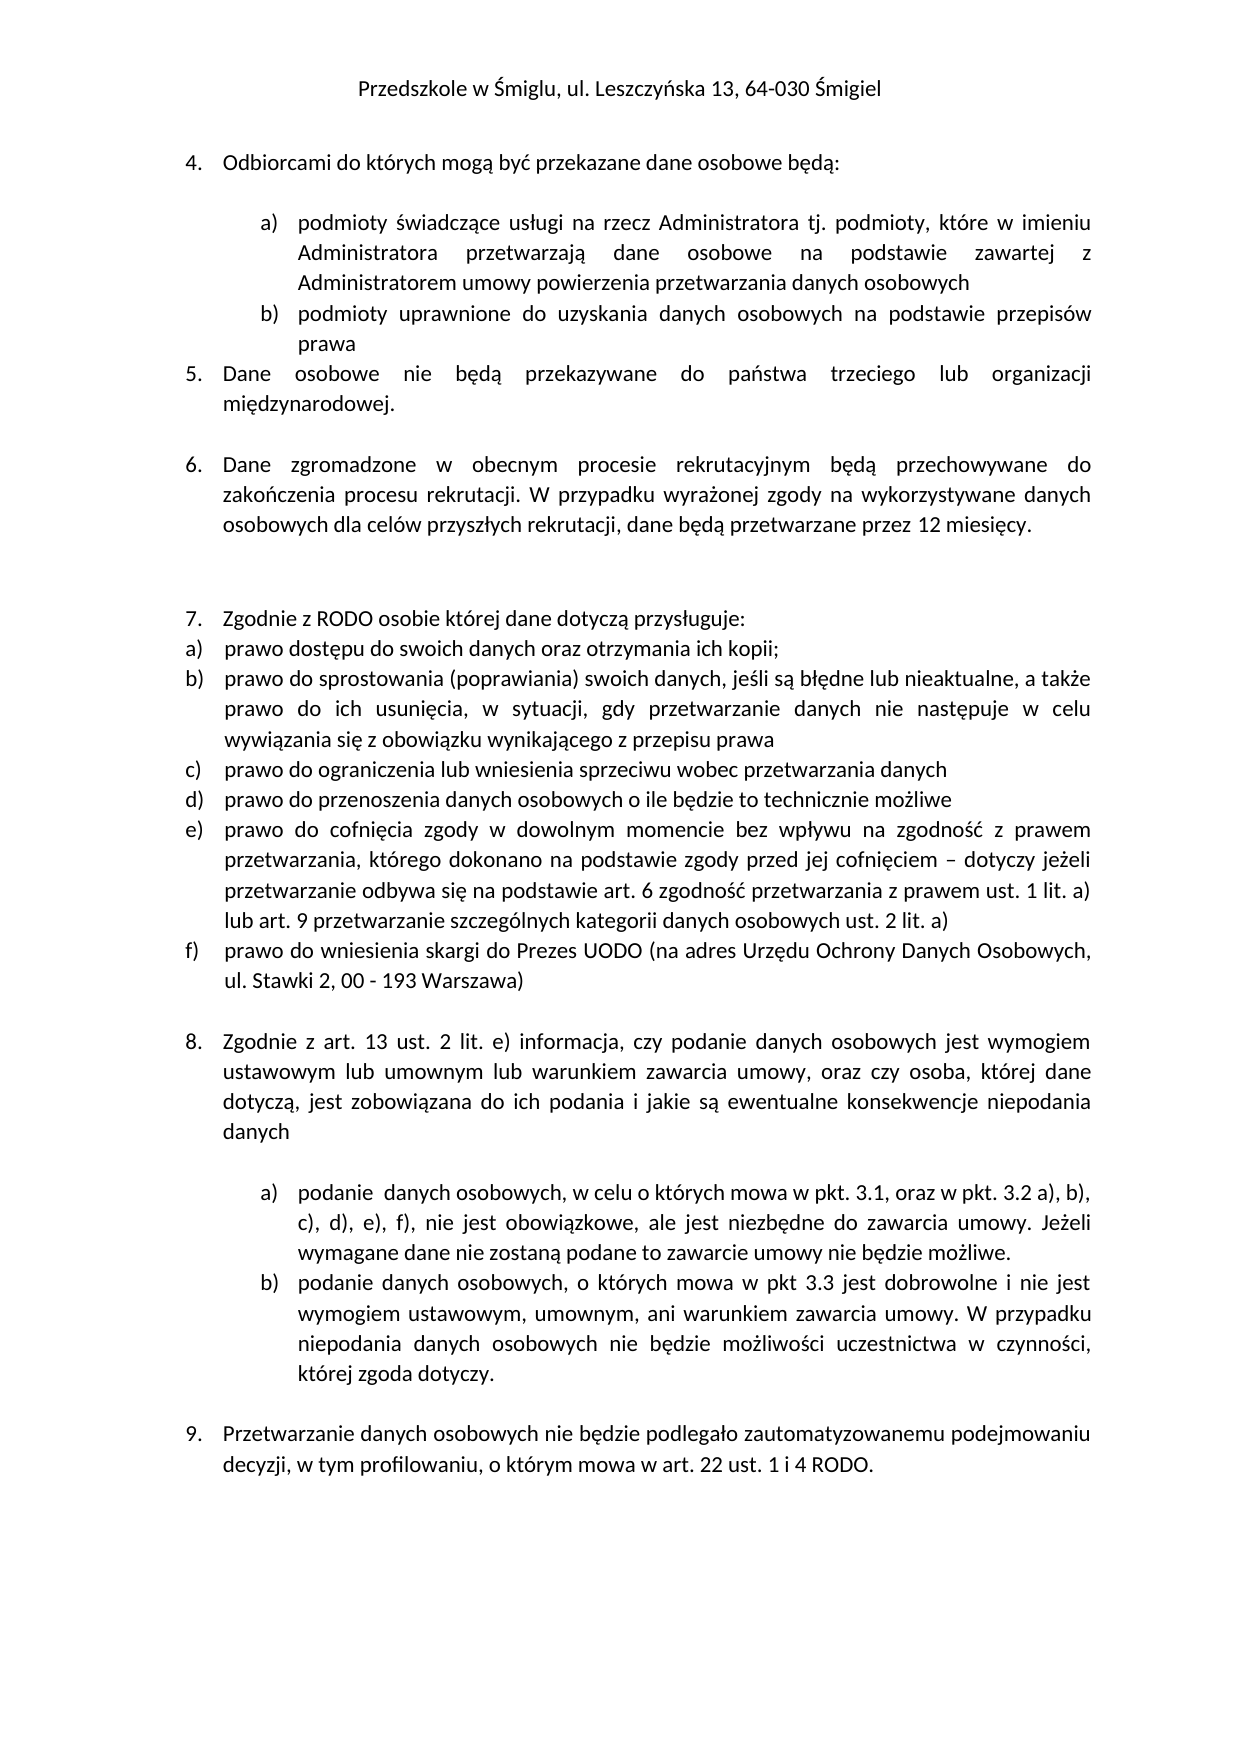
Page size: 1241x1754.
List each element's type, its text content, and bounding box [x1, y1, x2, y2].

list Dane osobowe nie będą przekazywane do państwa trzeciego lub organizacji międzynarodowej. [185, 359, 1093, 417]
list prawo do wniesienia skargi do Prezes UODO (na adres Urzędu Ochrony Danych Osobowych, ul. Stawki 2, 00 - 193 Warszawa) [185, 936, 1093, 994]
list Odbiorcami do których mogą być przekazane dane osobowe będą: [185, 148, 1093, 176]
list Zgodnie z RODO osobie której dane dotyczą przysługuje: [185, 604, 1093, 632]
list podanie danych osobowych, w celu o których mowa w pkt. 3.1, oraz w pkt. 3.2 a), b), c), d), e), f), nie jest obowiązkowe, ale jest niezbędne do zawarcia umowy. Jeżeli wymagane dane nie zostaną podane to zawarcie umowy nie będzie możliwe. [260, 1178, 1093, 1266]
list prawo do ograniczenia lub wniesienia sprzeciwu wobec przetwarzania danych [185, 755, 1093, 783]
list podmioty świadczące usługi na rzecz Administratora tj. podmioty, które w imieniu Administratora przetwarzają dane osobowe na podstawie zawartej z Administratorem umowy powierzenia przetwarzania danych osobowych [260, 208, 1093, 296]
list prawo do cofnięcia zgody w dowolnym momencie bez wpływu na zgodność z prawem przetwarzania, którego dokonano na podstawie zgody przed jej cofnięciem – dotyczy jeżeli przetwarzanie odbywa się na podstawie art. 6 zgodność przetwarzania z prawem ust. 1 lit. a) lub art. 9 przetwarzanie szczególnych kategorii danych osobowych ust. 2 lit. a) [185, 815, 1093, 934]
list prawo do przenoszenia danych osobowych o ile będzie to technicznie możliwe [185, 785, 1093, 813]
list prawo do sprostowania (poprawiania) swoich danych, jeśli są błędne lub nieaktualne, a także prawo do ich usunięcia, w sytuacji, gdy przetwarzanie danych nie następuje w celu wywiązania się z obowiązku wynikającego z przepisu prawa [185, 664, 1093, 753]
list podanie danych osobowych, o których mowa w pkt 3.3 jest dobrowolne i nie jest wymogiem ustawowym, umownym, ani warunkiem zawarcia umowy. W przypadku niepodania danych osobowych nie będzie możliwości uczestnictwa w czynności, której zgoda dotyczy. [260, 1268, 1093, 1387]
list Zgodnie z art. 13 ust. 2 lit. e) informacja, czy podanie danych osobowych jest wymogiem ustawowym lub umownym lub warunkiem zawarcia umowy, oraz czy osoba, której dane dotyczą, jest zobowiązana do ich podania i jakie są ewentualne konsekwencje niepodania danych [185, 1027, 1093, 1145]
list prawo dostępu do swoich danych oraz otrzymania ich kopii; [185, 634, 1093, 662]
list Przetwarzanie danych osobowych nie będzie podlegało zautomatyzowanemu podejmowaniu decyzji, w tym profilowaniu, o którym mowa w art. 22 ust. 1 i 4 RODO. [185, 1419, 1093, 1478]
list Dane zgromadzone w obecnym procesie rekrutacyjnym będą przechowywane do zakończenia procesu rekrutacji. W przypadku wyrażonej zgody na wykorzystywane danych osobowych dla celów przyszłych rekrutacji, dane będą przetwarzane przez 12 miesięcy. [185, 450, 1093, 538]
list podmioty uprawnione do uzyskania danych osobowych na podstawie przepisów prawa [260, 299, 1093, 357]
